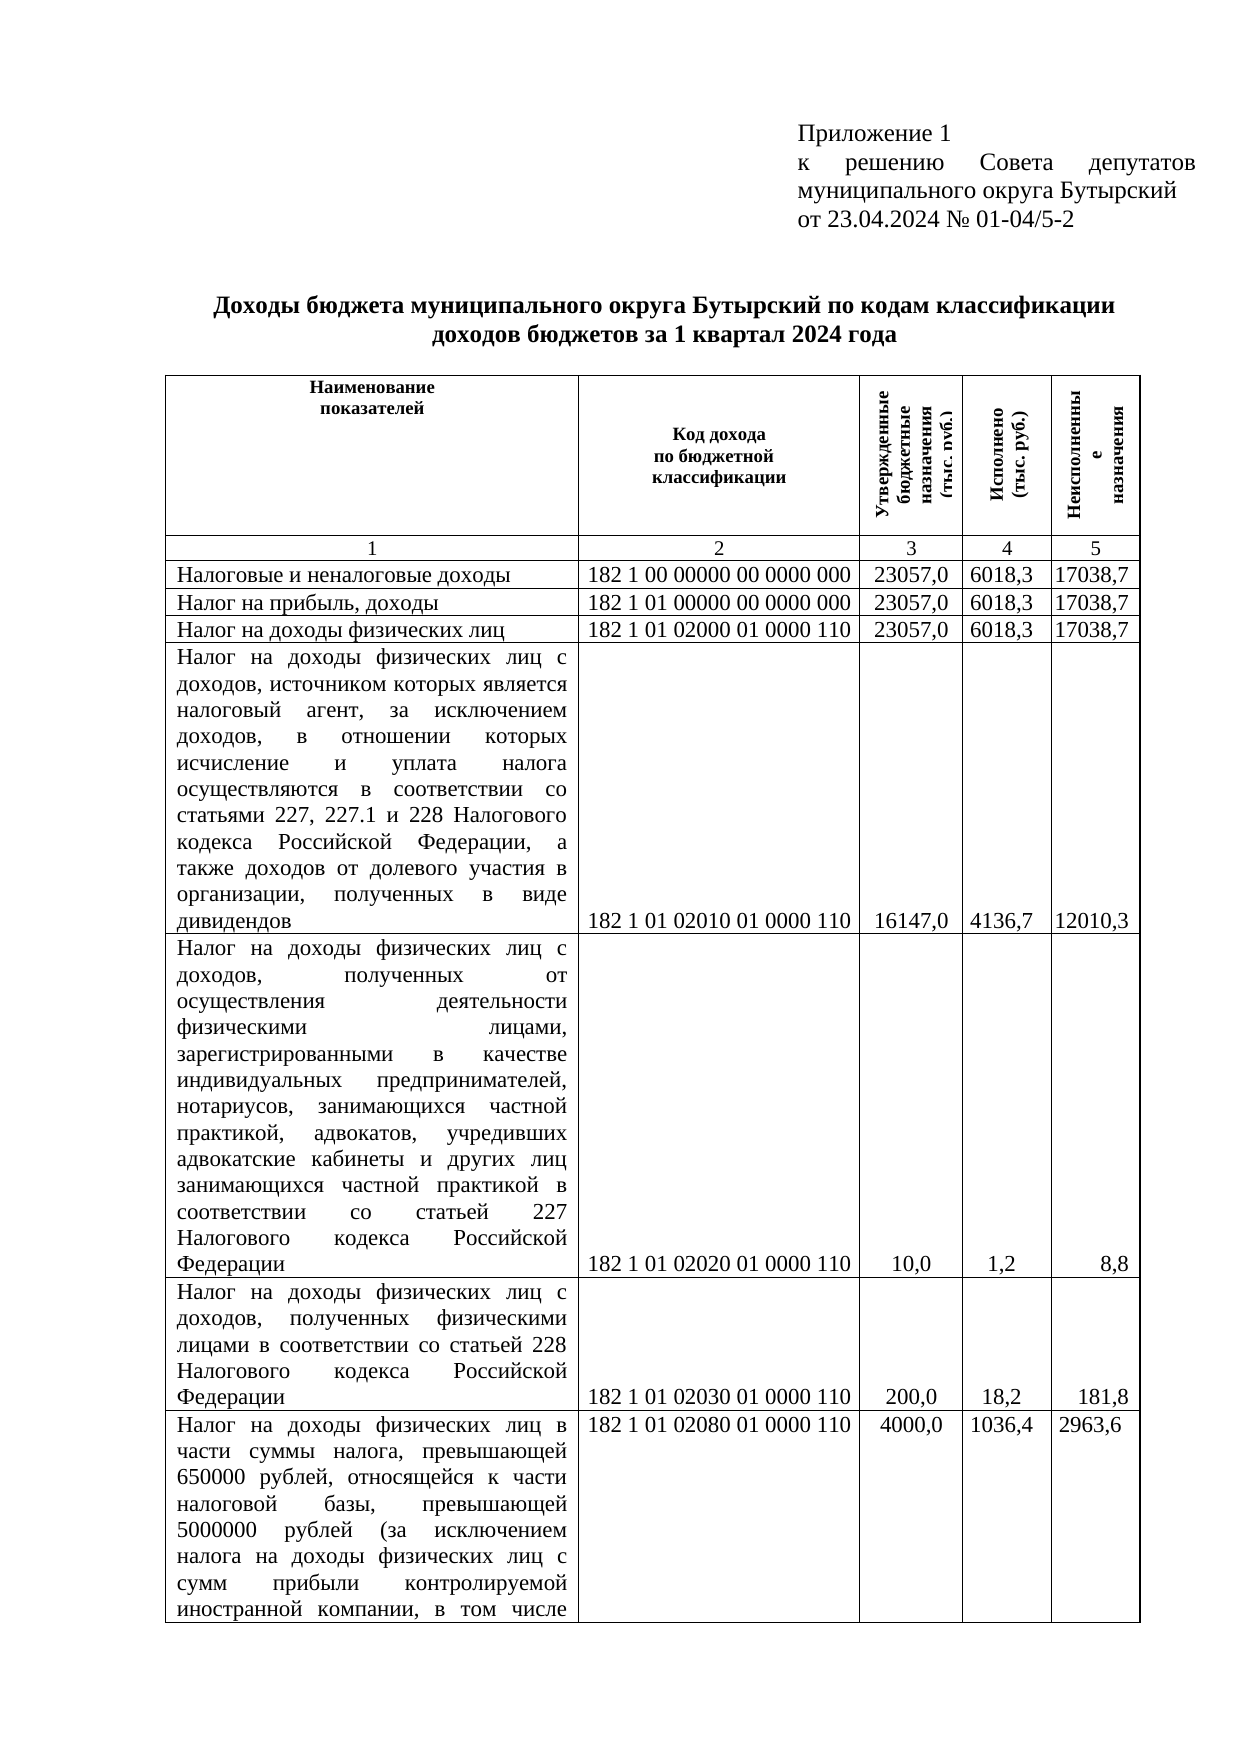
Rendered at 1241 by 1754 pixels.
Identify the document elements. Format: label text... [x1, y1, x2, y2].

table_cell 2963,6 [1052, 1411, 1139, 1622]
table_cell 23057,0 [860, 589, 962, 615]
text Доходы бюджета муниципального округа Бутырский по кодам классификации доходов бюджетов за 1 квартал 2024 года [177, 291, 1152, 348]
table_header Наименование показателей [166, 376, 578, 535]
table_cell 182 1 00 00000 00 0000 000 [579, 561, 859, 587]
text от 23.04.2024 № 01-04/5-2 [797, 204, 1152, 233]
table_header Исполнено (тыс. руб.) [963, 376, 1051, 535]
table_cell 8,8 [1052, 934, 1139, 1277]
table_cell 6018,3 [963, 589, 1051, 615]
table_cell Налог на доходы физических лиц с доходов, полученных физическими лицами в соответствии со статьей 228 Налогового кодекса Российской Федерации [166, 1278, 578, 1410]
text Приложение 1 [797, 118, 1196, 147]
table_cell 200,0 [860, 1278, 962, 1410]
table_cell 10,0 [860, 934, 962, 1277]
table_cell 181,8 [1052, 1278, 1139, 1410]
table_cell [579, 1411, 859, 1622]
table_cell 16147,0 [860, 643, 962, 933]
table_cell Налог на доходы физических лиц с доходов, источником которых является налоговый агент, за исключением доходов, в отношении которых исчисление и уплата налога осуществляются в соответствии со статьями 227, 227.1 и 228 Налогового кодекса Российской Федерации, а также доходов от долевого участия в организации, полученных в виде дивидендов [166, 643, 578, 933]
text к решению Совета депутатов муниципального округа Бутырский [797, 147, 1196, 204]
table_cell 182 1 01 02000 01 0000 110 [579, 616, 859, 642]
table_header Код дохода по бюджетной классификации [579, 376, 859, 535]
table_cell 17038,7 [1052, 589, 1139, 615]
table_header Неисполненные назначения (тыс. руб.) [1052, 376, 1139, 535]
table_cell 182 1 01 02010 01 0000 110 [579, 643, 859, 933]
table_cell 6018,3 [963, 616, 1051, 642]
table_cell Налоговые и неналоговые доходы [166, 561, 578, 587]
table_cell 3 [860, 536, 962, 560]
table_cell 4000,0 [860, 1411, 962, 1622]
table_header Утвержденные бюджетные назначения (тыс. руб.) [860, 376, 962, 535]
table_cell 17038,7 [1052, 616, 1139, 642]
table_cell 2 [579, 536, 859, 560]
table_cell 1036,4 [963, 1411, 1051, 1622]
table_cell 12010,3 [1052, 643, 1139, 933]
table_cell 1,2 [963, 934, 1051, 1277]
table_cell 1 [166, 536, 578, 560]
table_cell Налог на прибыль, доходы [166, 589, 578, 615]
table_cell 182 1 01 02030 01 0000 110 [579, 1278, 859, 1410]
table_cell 17038,7 [1052, 561, 1139, 587]
table_cell 18,2 [963, 1278, 1051, 1410]
table_cell 4 [963, 536, 1051, 560]
table_cell 4136,7 [963, 643, 1051, 933]
table_cell Налог на доходы физических лиц с доходов, полученных от осуществления деятельности физическими лицами, зарегистрированными в качестве индивидуальных предпринимателей, нотариусов, занимающихся частной практикой, адвокатов, учредивших адвокатские кабинеты и других лиц занимающихся частной практикой в соответствии со статьей 227 Налогового кодекса Российской Федерации [166, 934, 578, 1277]
table_cell 23057,0 [860, 616, 962, 642]
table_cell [166, 1411, 578, 1622]
table_cell 182 1 01 02020 01 0000 110 [579, 934, 859, 1277]
table_cell 182 1 01 00000 00 0000 000 [579, 589, 859, 615]
table_cell 23057,0 [860, 561, 962, 587]
table_cell Налог на доходы физических лиц [166, 616, 578, 642]
table_cell 6018,3 [963, 561, 1051, 587]
table_cell 5 [1052, 536, 1139, 560]
